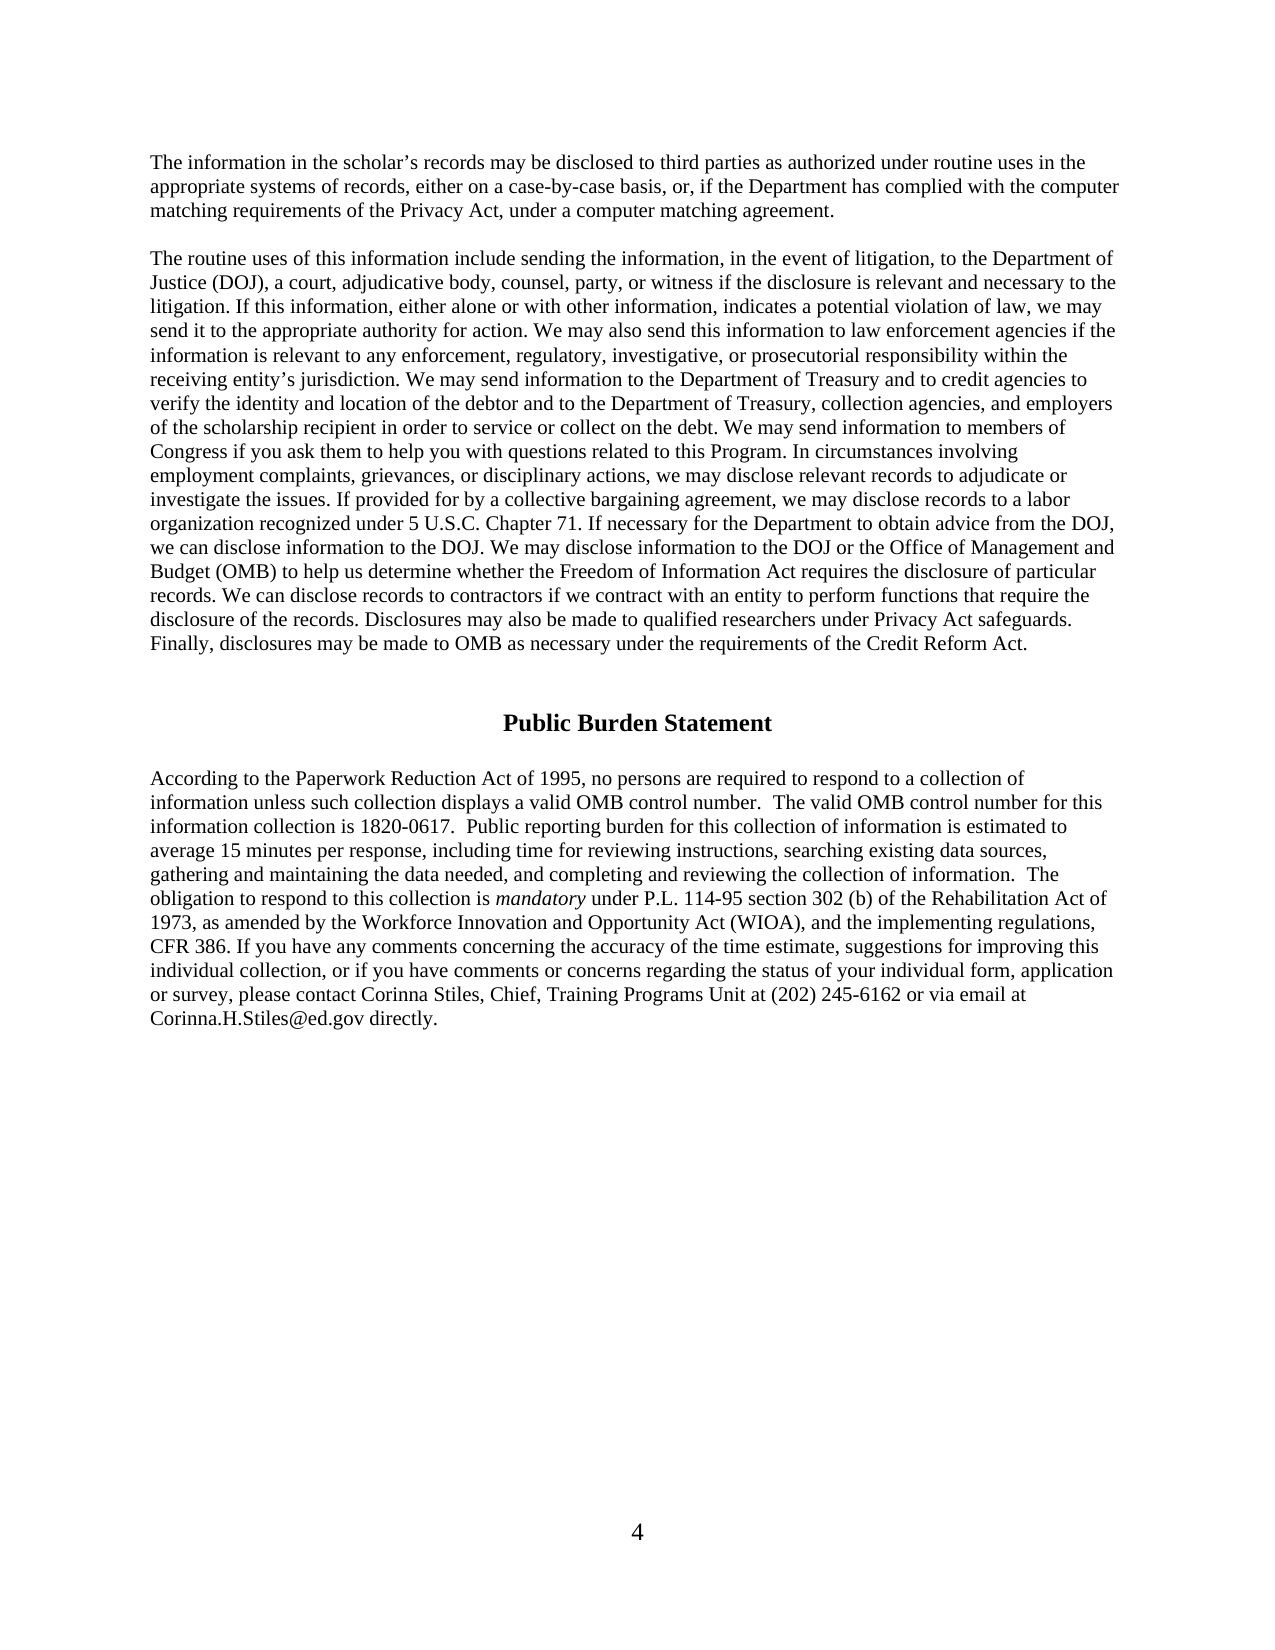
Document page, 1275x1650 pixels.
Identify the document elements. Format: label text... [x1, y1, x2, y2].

text The information in the scholar’s records may be disclosed to third parties as authorized under routine uses in the appropriate systems of records, either on a case-by-case basis, or, if the Department has complied with the computer matching requirements of the Privacy Act, under a computer matching agreement. [150, 150, 1125, 222]
text According to the Paperwork Reduction Act of 1995, no persons are required to respond to a collection of information unless such collection displays a valid OMB control number. The valid OMB control number for this information collection is 1820-0617. Public reporting burden for this collection of information is estimated to average 15 minutes per response, including time for reviewing instructions, searching existing data sources, gathering and maintaining the data needed, and completing and reviewing the collection of information. The obligation to respond to this collection is mandatory under P.L. 114-95 section 302 (b) of the Rehabilitation Act of 1973, as amended by the Workforce Innovation and Opportunity Act (WIOA), and the implementing regulations, CFR 386. If you have any comments concerning the accuracy of the time estimate, suggestions for improving this individual collection, or if you have comments or concerns regarding the status of your individual form, application or survey, please contact Corinna Stiles, Chief, Training Programs Unit at (202) 245-6162 or via email at Corinna.H.Stiles@ed.gov directly. [150, 766, 1125, 1030]
title Public Burden Statement [150, 708, 1125, 737]
text The routine uses of this information include sending the information, in the event of litigation, to the Department of Justice (DOJ), a court, adjudicative body, counsel, party, or witness if the disclosure is relevant and necessary to the litigation. If this information, either alone or with other information, indicates a potential violation of law, we may send it to the appropriate authority for action. We may also send this information to law enforcement agencies if the information is relevant to any enforcement, regulatory, investigative, or prosecutorial responsibility within the receiving entity’s jurisdiction. We may send information to the Department of Treasury and to credit agencies to verify the identity and location of the debtor and to the Department of Treasury, collection agencies, and employers of the scholarship recipient in order to service or collect on the debt. We may send information to members of Congress if you ask them to help you with questions related to this Program. In circumstances involving employment complaints, grievances, or disciplinary actions, we may disclose relevant records to adjudicate or investigate the issues. If provided for by a collective bargaining agreement, we may disclose records to a labor organization recognized under 5 U.S.C. Chapter 71. If necessary for the Department to obtain advice from the DOJ, we can disclose information to the DOJ. We may disclose information to the DOJ or the Office of Management and Budget (OMB) to help us determine whether the Freedom of Information Act requires the disclosure of particular records. We can disclose records to contractors if we contract with an entity to perform functions that require the disclosure of the records. Disclosures may also be made to qualified researchers under Privacy Act safeguards. Finally, disclosures may be made to OMB as necessary under the requirements of the Credit Reform Act. [150, 246, 1125, 655]
